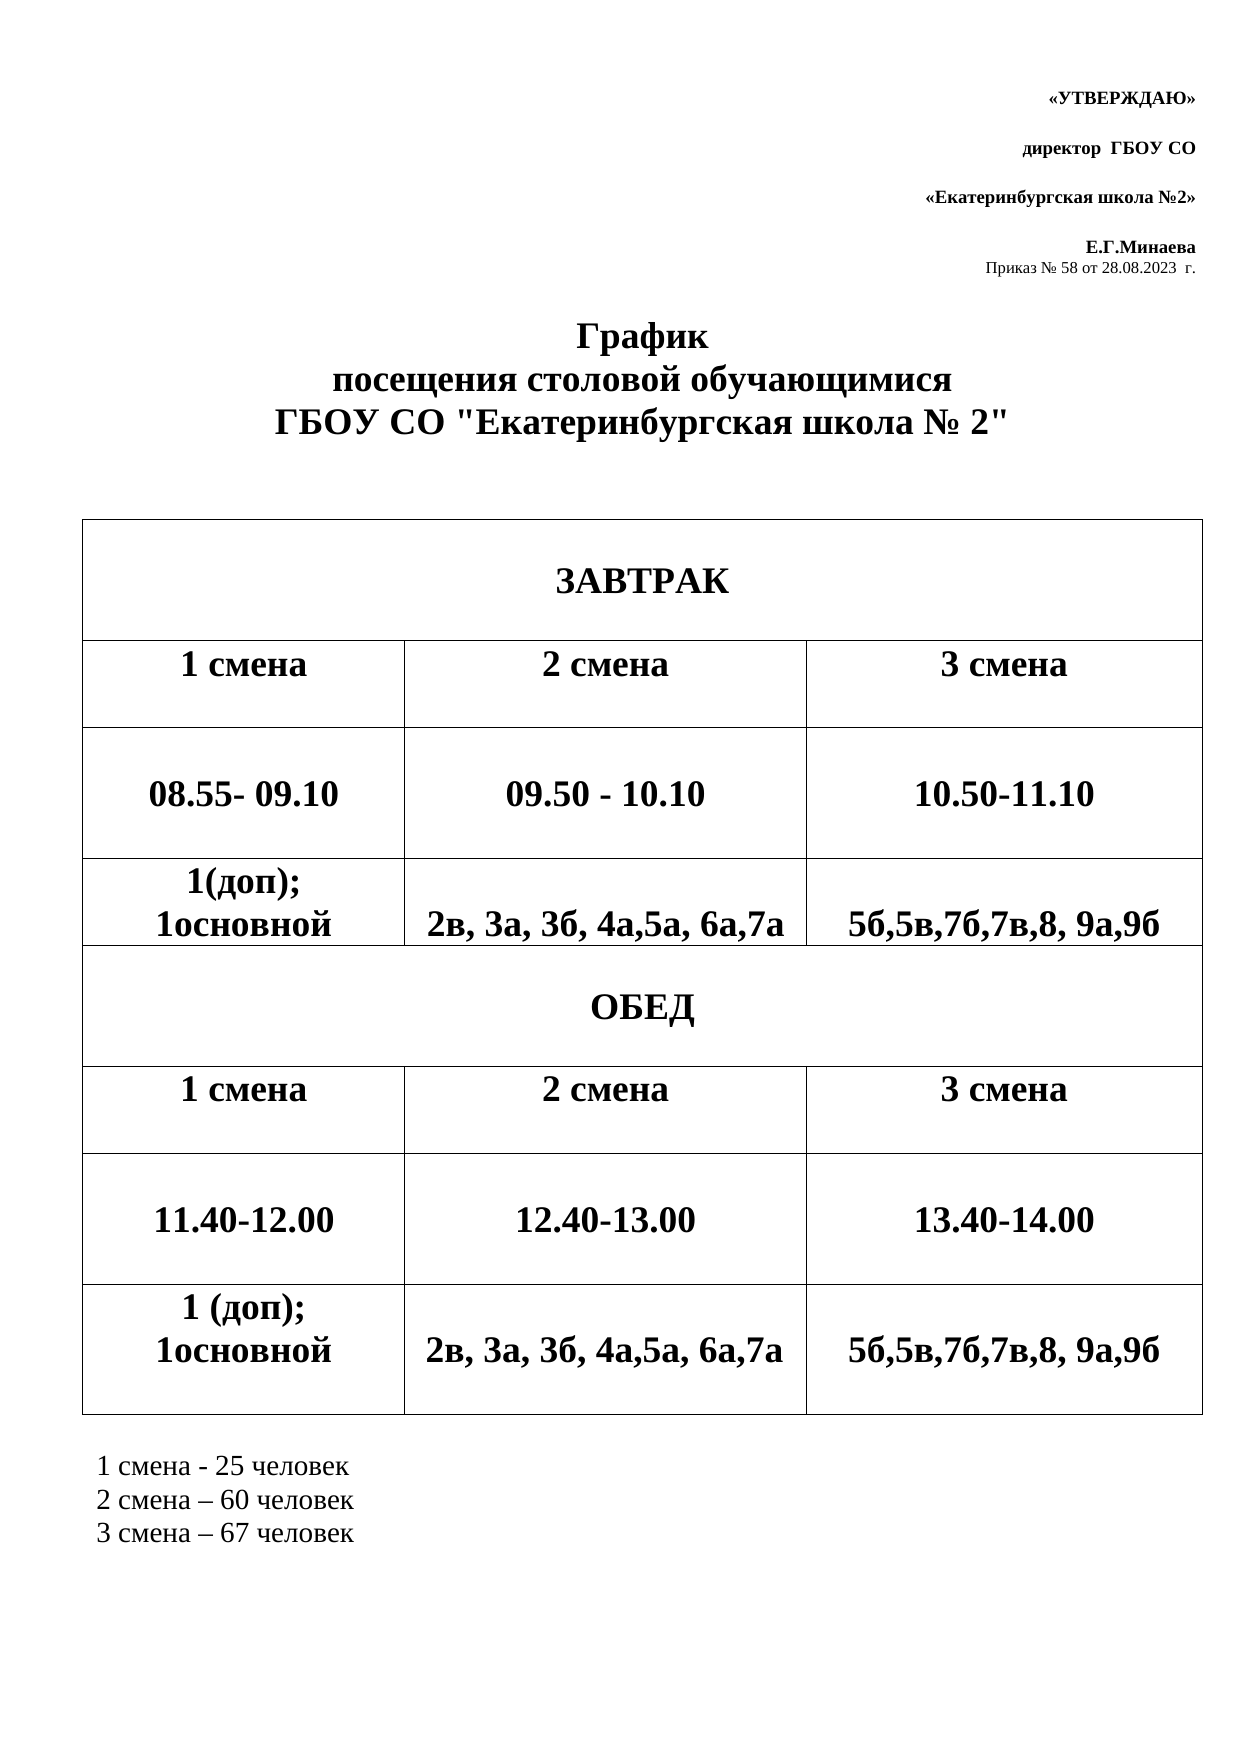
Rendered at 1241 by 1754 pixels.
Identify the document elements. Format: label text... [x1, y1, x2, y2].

table_cell 2в, 3а, 3б, 4а,5а, 6а,7а [405, 1285, 806, 1414]
text «Екатеринбургская школа №2» [89, 158, 1196, 208]
table_cell 09.50 - 10.10 [405, 728, 806, 858]
table_cell 2 смена [405, 641, 806, 727]
text директор ГБОУ СО [89, 109, 1196, 158]
table_cell 3 смена [807, 1067, 1202, 1153]
table_cell 3 смена [807, 641, 1202, 727]
text Приказ № 58 от 28.08.2023 г. [89, 257, 1196, 277]
table_cell ОБЕД [83, 946, 1202, 1066]
table_cell 2 смена [405, 1067, 806, 1153]
table_cell 1(доп); 1основной [83, 859, 404, 945]
text 2 смена – 60 человек [89, 1482, 1196, 1516]
table_cell 5б,5в,7б,7в,8, 9а,9б [807, 1285, 1202, 1414]
text ГБОУ СО "Екатеринбургская школа № 2" [89, 399, 1196, 442]
table_cell 12.40-13.00 [405, 1154, 806, 1283]
table_cell 08.55- 09.10 [83, 728, 404, 858]
table_cell 2в, 3а, 3б, 4а,5а, 6а,7а [405, 859, 806, 945]
text График [89, 313, 1196, 356]
text 1 смена - 25 человек [89, 1448, 1196, 1482]
text посещения столовой обучающимися [89, 356, 1196, 399]
table_cell 5б,5в,7б,7в,8, 9а,9б [807, 859, 1202, 945]
table_cell 13.40-14.00 [807, 1154, 1202, 1283]
table_cell 10.50-11.10 [807, 728, 1202, 858]
table_cell 1 смена [83, 641, 404, 727]
text 3 смена – 67 человек [89, 1516, 1196, 1549]
text Е.Г.Минаева [89, 236, 1196, 257]
table_cell 1 смена [83, 1067, 404, 1153]
table_cell 11.40-12.00 [83, 1154, 404, 1283]
text «УТВЕРЖДАЮ» [89, 59, 1196, 109]
table_cell 1 (доп); 1основной [83, 1285, 404, 1414]
table_header ЗАВТРАК [83, 520, 1202, 640]
